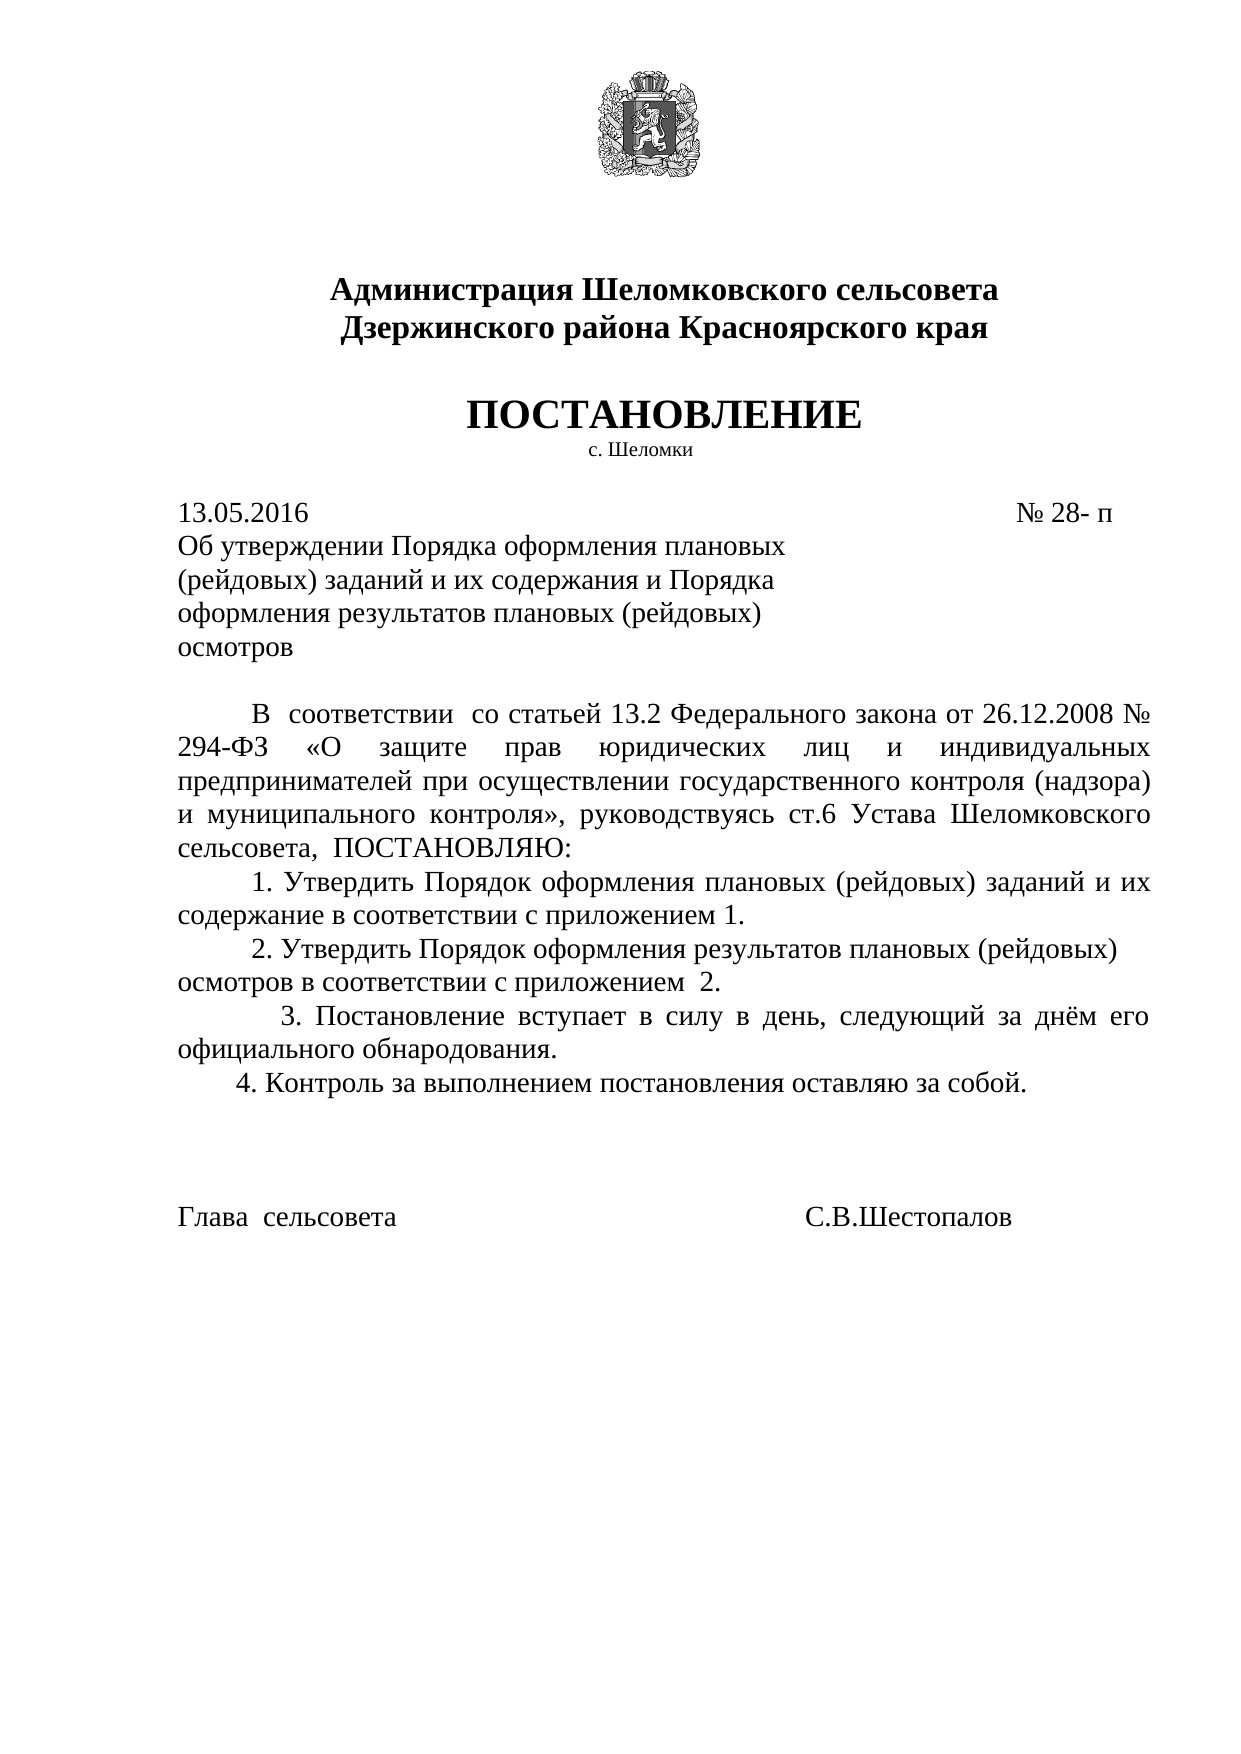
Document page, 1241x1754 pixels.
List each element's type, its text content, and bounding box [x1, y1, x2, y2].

text 4. Контроль за выполнением постановления оставляю за собой. [177, 1065, 1152, 1098]
text 2. Утвердить Порядок оформления результатов плановых (рейдовых) осмотров в соответствии с приложением 2. [177, 931, 1152, 998]
text 1. Утвердить Порядок оформления плановых (рейдовых) заданий и их содержание в соответствии с приложением 1. [177, 864, 1152, 931]
text Дзержинского района Красноярского края [177, 308, 1152, 346]
text с. Шеломки [177, 437, 1152, 461]
text оформления результатов плановых (рейдовых) [177, 595, 1152, 629]
text 3. Постановление вступает в силу в день, следующий за днём его официального обнародования. [177, 998, 1152, 1065]
text Об утверждении Порядка оформления плановых [177, 528, 1152, 562]
text Глава сельсовета С.В.Шестопалов [177, 1199, 1152, 1233]
text осмотров [177, 629, 1152, 662]
text В соответствии со статьей 13.2 Федерального закона от 26.12.2008 № 294-ФЗ «О защите прав юридических лиц и индивидуальных предпринимателей при осуществлении государственного контроля (надзора) и муниципального контроля», руководствуясь ст.6 Устава Шеломковского сельсовета, ПОСТАНОВЛЯЮ: [177, 696, 1152, 864]
text (рейдовых) заданий и их содержания и Порядка [177, 562, 1152, 595]
text Администрация Шеломковского сельсовета [177, 269, 1152, 308]
text ПОСТАНОВЛЕНИЕ [177, 389, 1152, 437]
picture [597, 71, 701, 179]
text 13.05.2016 № 28- п [177, 495, 1152, 528]
